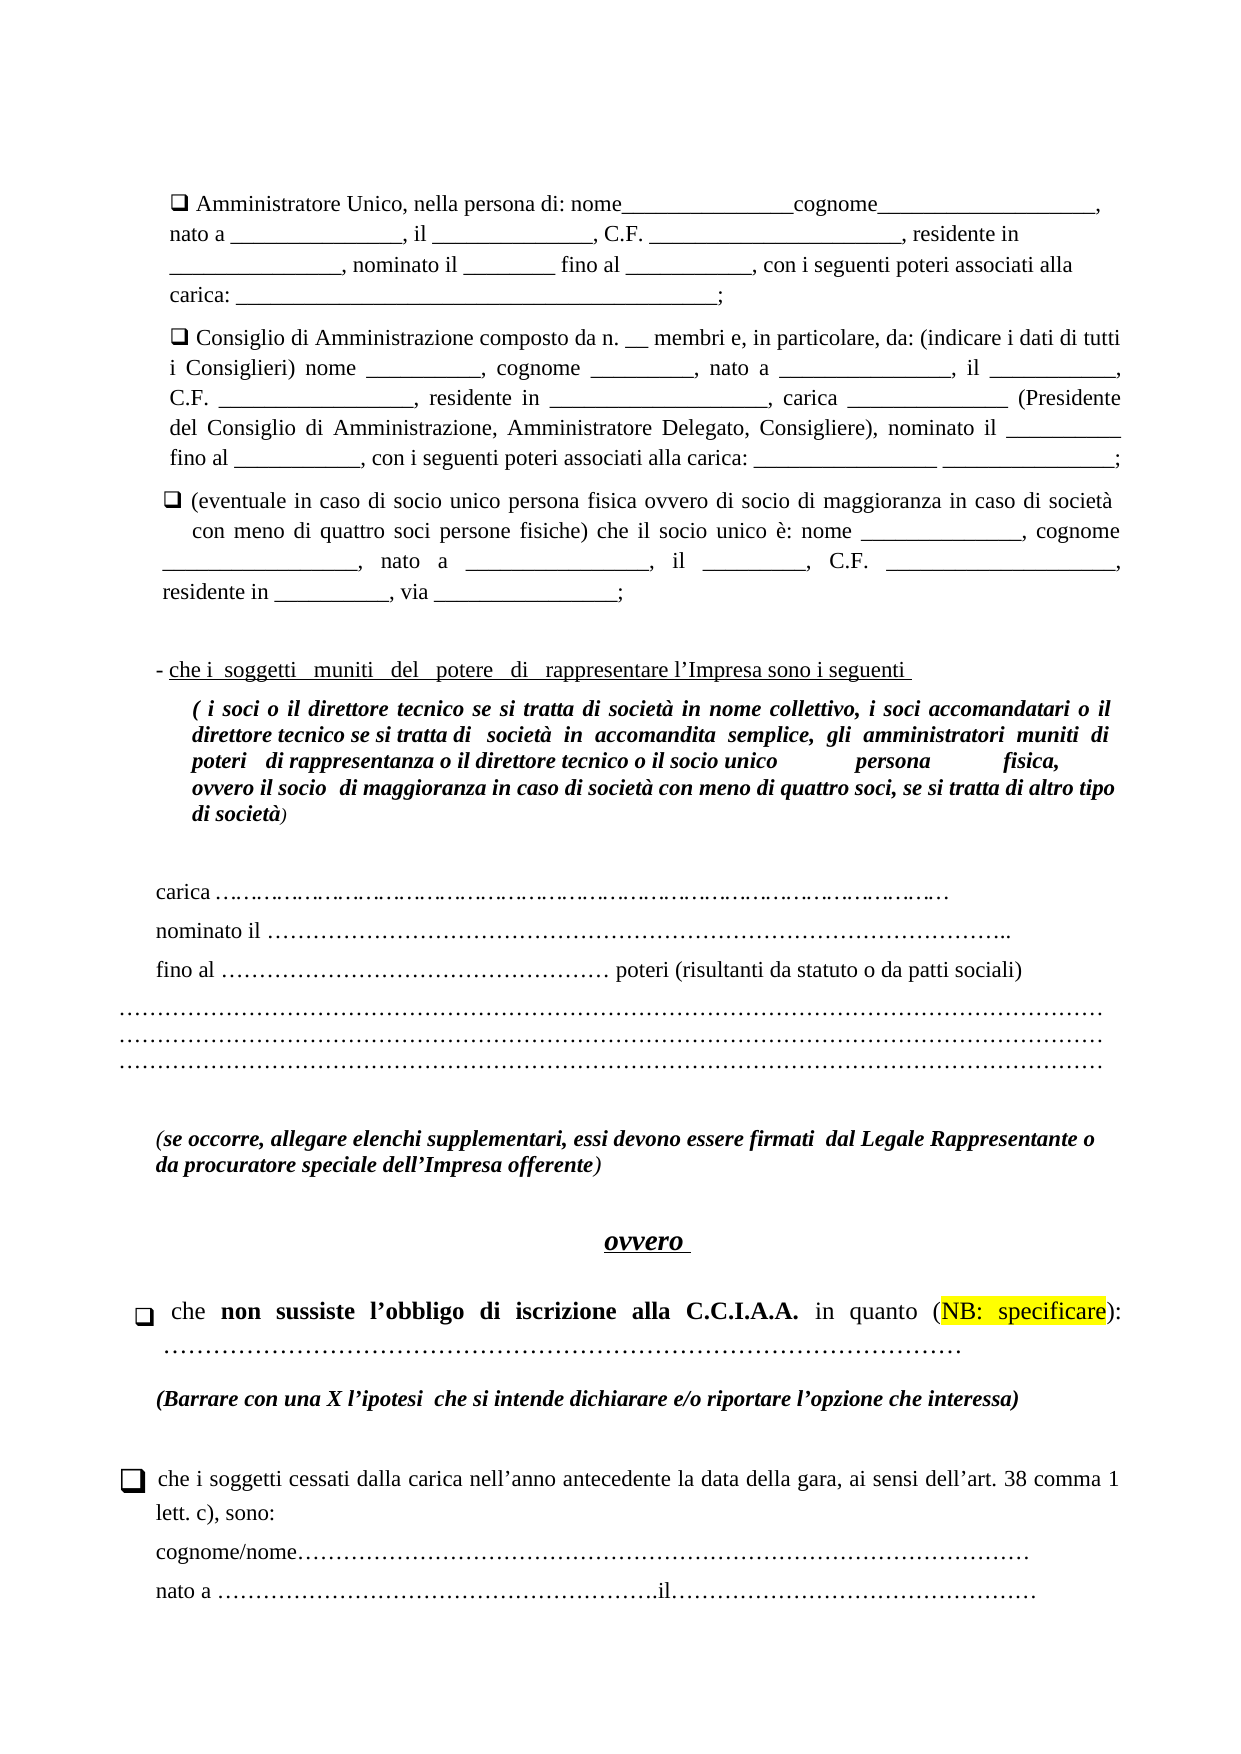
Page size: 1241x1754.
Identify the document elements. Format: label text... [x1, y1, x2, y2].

text fino al …………………………………………… poteri (risultanti da statuto o da patti sociali) [118, 956, 1122, 982]
text Consiglio di Amministrazione composto da n. __ membri e, in particolare, da: (indicare i dati di tutti i Consiglieri) nome __________, cognome _________, nato a _______________, il ___________, C.F. _________________, residente in ___________________, carica ______________ (Presidente del Consiglio di Amministrazione, Amministratore Delegato, Consigliere), nominato il __________ fino al ___________, con i seguenti poteri associati alla carica: ________________ _______________; [169, 324, 1122, 471]
text ( i soci o il direttore tecnico se si tratta di società in nome collettivo, i soci accomandatari o il direttore tecnico se si tratta di società in accomandita semplice, gli amministratori muniti di poteri di rappresentanza o il direttore tecnico o il socio unico persona fisica, ovvero il socio di maggioranza in caso di società con meno di quattro soci, se si tratta di altro tipo di società) [118, 695, 1122, 827]
text ovvero [165, 1223, 1122, 1256]
text (eventuale in caso di socio unico persona fisica ovvero di socio di maggioranza in caso di società con meno di quattro soci persone fisiche) che il socio unico è: nome ______________, cognome _________________, nato a ________________, il _________, C.F. ____________________, residente in __________, via ________________; [162, 487, 1122, 604]
text ……………………………………………………………………………………………………………………………………………………………………………………………………………………………………………………………………………………………………………………………………………………… [118, 994, 1122, 1073]
text (se occorre, allegare elenchi supplementari, essi devono essere firmati dal Legale Rappresentante o da procuratore speciale dell’Impresa offerente) [156, 1125, 1122, 1178]
text nato a ………………………………………………….il………………………………………… [118, 1577, 1122, 1603]
text che non sussiste l’obbligo di iscrizione alla C.C.I.A.A. in quanto (NB: specificare): …………………………………………………………………………………… [118, 1296, 1122, 1359]
text che i soggetti cessati dalla carica nell’anno antecedente la data della gara, ai sensi dell’art. 38 comma 1 lett. c), sono: [118, 1463, 1122, 1526]
text nominato il …………………………………………………………………………………….. [118, 917, 1122, 943]
text carica ……………………………………………………………………………………………… [118, 878, 1122, 904]
text (Barrare con una X l’ipotesi che si intende dichiarare e/o riportare l’opzione che interessa) [118, 1386, 1122, 1412]
text - che i soggetti muniti del potere di rappresentare l’Impresa sono i seguenti [118, 656, 1122, 682]
text cognome/nome…………………………………………………………………………………… [118, 1538, 1122, 1564]
text Amministratore Unico, nella persona di: nome_______________cognome___________________, nato a _______________, il ______________, C.F. ______________________, residente in _______________, nominato il ________ fino al ___________, con i seguenti poteri associati alla carica: __________________________________________; [169, 190, 1122, 307]
